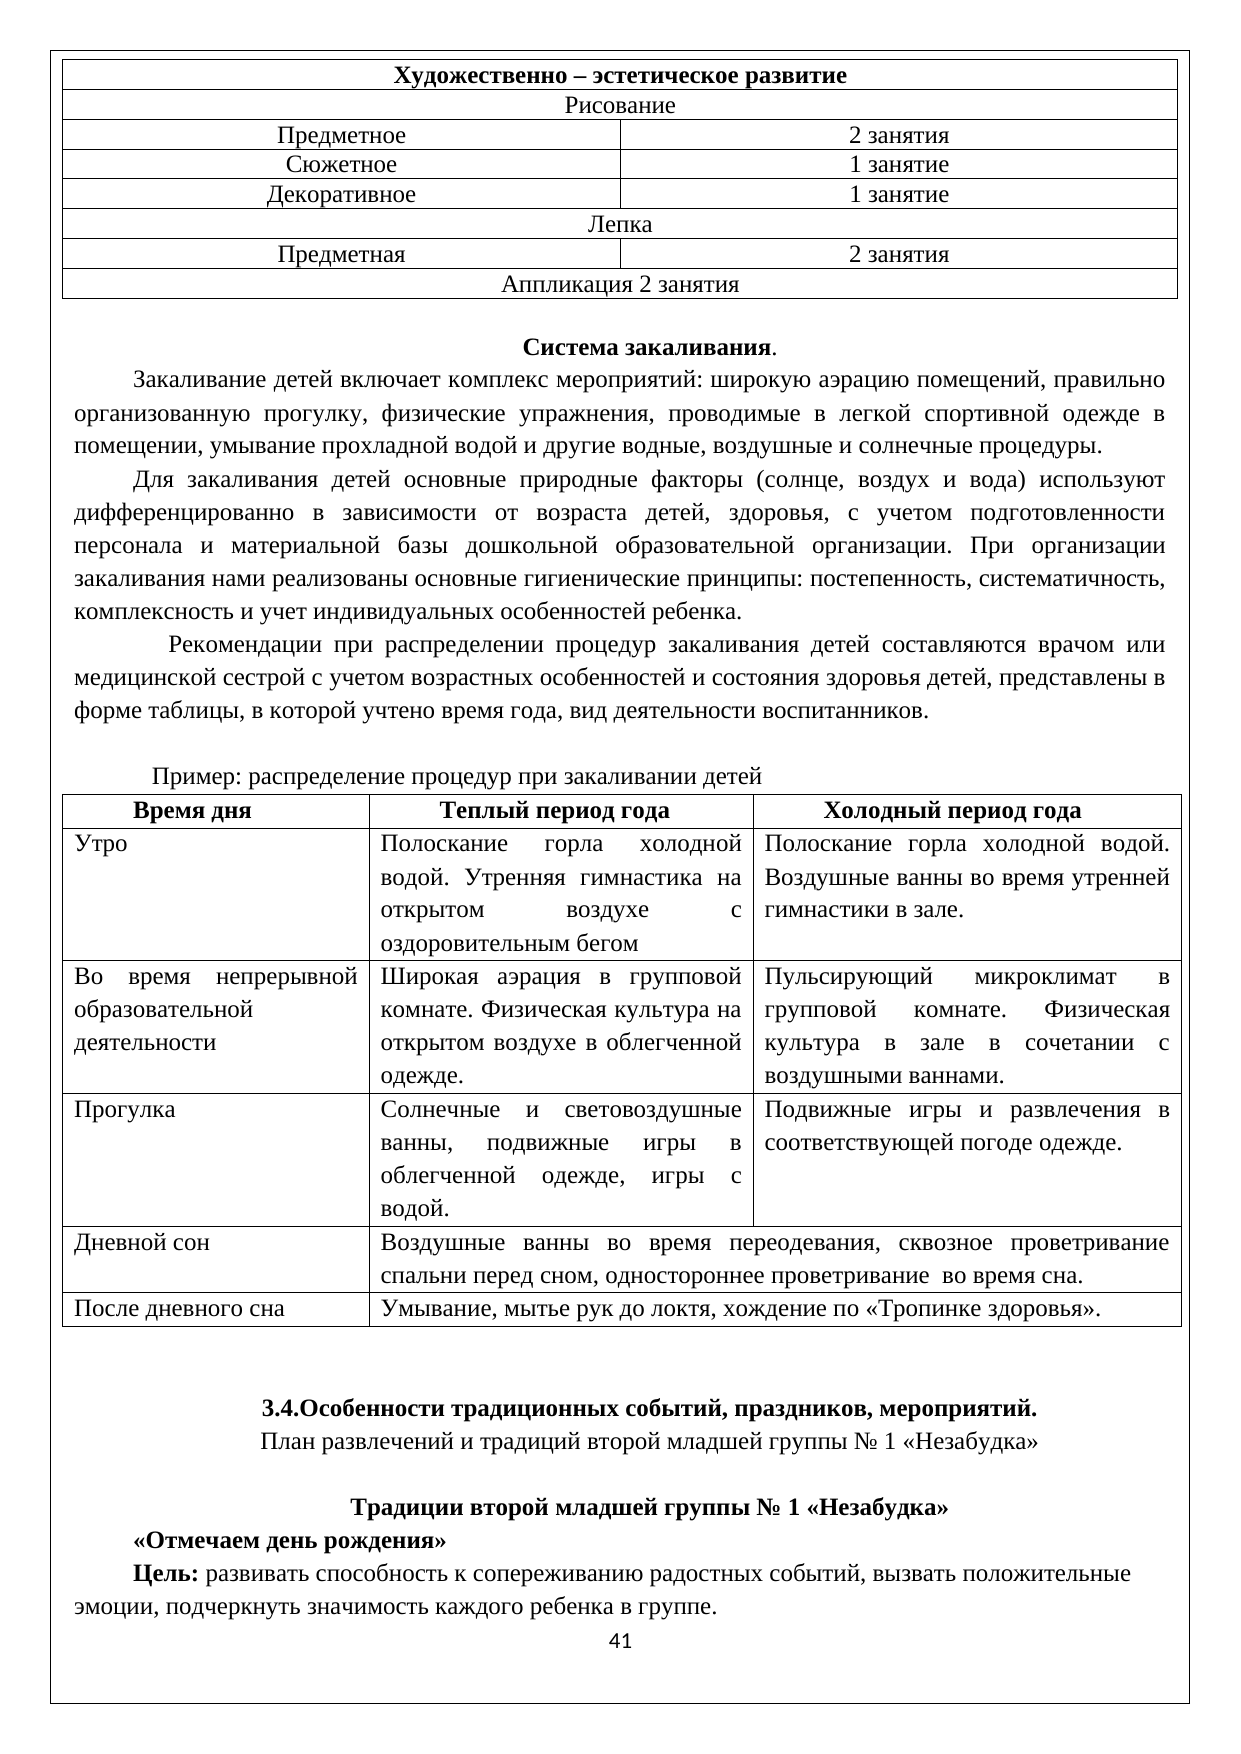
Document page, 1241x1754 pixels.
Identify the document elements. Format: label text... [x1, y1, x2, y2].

table_cell Солнечные и световоздушные ванны, подвижные игры в облегченной одежде, игры с водой. [370, 1094, 753, 1226]
text «Отмечаем день рождения» [74, 1525, 1167, 1554]
table_cell Пульсирующий микроклимат в групповой комнате. Физическая культура в зале в сочетании с воздушными ваннами. [754, 961, 1181, 1093]
text Пример: распределение процедур при закаливании детей [74, 761, 1167, 789]
text Система закаливания. [74, 332, 1167, 360]
table_header Теплый период года [370, 795, 753, 827]
text Цель: развивать способность к сопереживанию радостных событий, вызвать положительные эмоции, подчеркнуть значимость каждого ребенка в группе. [74, 1558, 1167, 1620]
table_cell Дневной сон [63, 1227, 369, 1292]
table_header Время дня [63, 795, 369, 827]
table_cell Предметная [63, 239, 620, 268]
table_cell Предметное [63, 120, 620, 148]
table_cell Аппликация 2 занятия [63, 269, 1177, 297]
text Традиции второй младшей группы № 1 «Незабудка» [74, 1492, 1167, 1521]
table_cell Декоративное [63, 179, 620, 208]
table_cell Умывание, мытье рук до локтя, хождение по «Тропинке здоровья». [370, 1293, 1181, 1326]
table_cell Лепка [63, 209, 1177, 238]
table_cell Во время непрерывной образовательной деятельности [63, 961, 369, 1093]
table_cell Художественно – эстетическое развитие [63, 60, 1177, 89]
text Рекомендации при распределении процедур закаливания детей составляются врачом или медицинской сестрой с учетом возрастных особенностей и состояния здоровья детей, представлены в форме таблицы, в которой учтено время года, вид деятельности воспитанников. [74, 629, 1167, 723]
table_cell 2 занятия [621, 120, 1177, 148]
table_cell Полоскание горла холодной водой. Воздушные ванны во время утренней гимнастики в зале. [754, 829, 1181, 960]
table_cell 1 занятие [621, 179, 1177, 208]
table_cell Утро [63, 829, 369, 960]
table_cell Рисование [63, 90, 1177, 119]
text Для закаливания детей основные природные факторы (солнце, воздух и вода) используют дифференцированно в зависимости от возраста детей, здоровья, с учетом подготовленности персонала и материальной базы дошкольной образовательной организации. При организации закаливания нами реализованы основные гигиенические принципы: постепенность, систематичность, комплексность и учет индивидуальных особенностей ребенка. [74, 464, 1167, 624]
text 3.4.Особенности традиционных событий, праздников, мероприятий. [74, 1393, 1167, 1422]
text Закаливание детей включает комплекс мероприятий: широкую аэрацию помещений, правильно организованную прогулку, физические упражнения, проводимые в легкой спортивной одежде в помещении, умывание прохладной водой и другие водные, воздушные и солнечные процедуры. [74, 364, 1167, 459]
table_cell Прогулка [63, 1094, 369, 1226]
table_cell Подвижные игры и развлечения в соответствующей погоде одежде. [754, 1094, 1181, 1226]
table_header Холодный период года [754, 795, 1181, 827]
table_cell Широкая аэрация в групповой комнате. Физическая культура на открытом воздухе в облегченной одежде. [370, 961, 753, 1093]
table_cell После дневного сна [63, 1293, 369, 1326]
table_cell Воздушные ванны во время переодевания, сквозное проветривание спальни перед сном, одностороннее проветривание во время сна. [370, 1227, 1181, 1292]
table_cell Полоскание горла холодной водой. Утренняя гимнастика на открытом воздухе с оздоровительным бегом [370, 829, 753, 960]
text План развлечений и традиций второй младшей группы № 1 «Незабудка» [74, 1426, 1167, 1455]
table_cell 1 занятие [621, 150, 1177, 178]
table_cell Сюжетное [63, 150, 620, 178]
table_cell 2 занятия [621, 239, 1177, 268]
